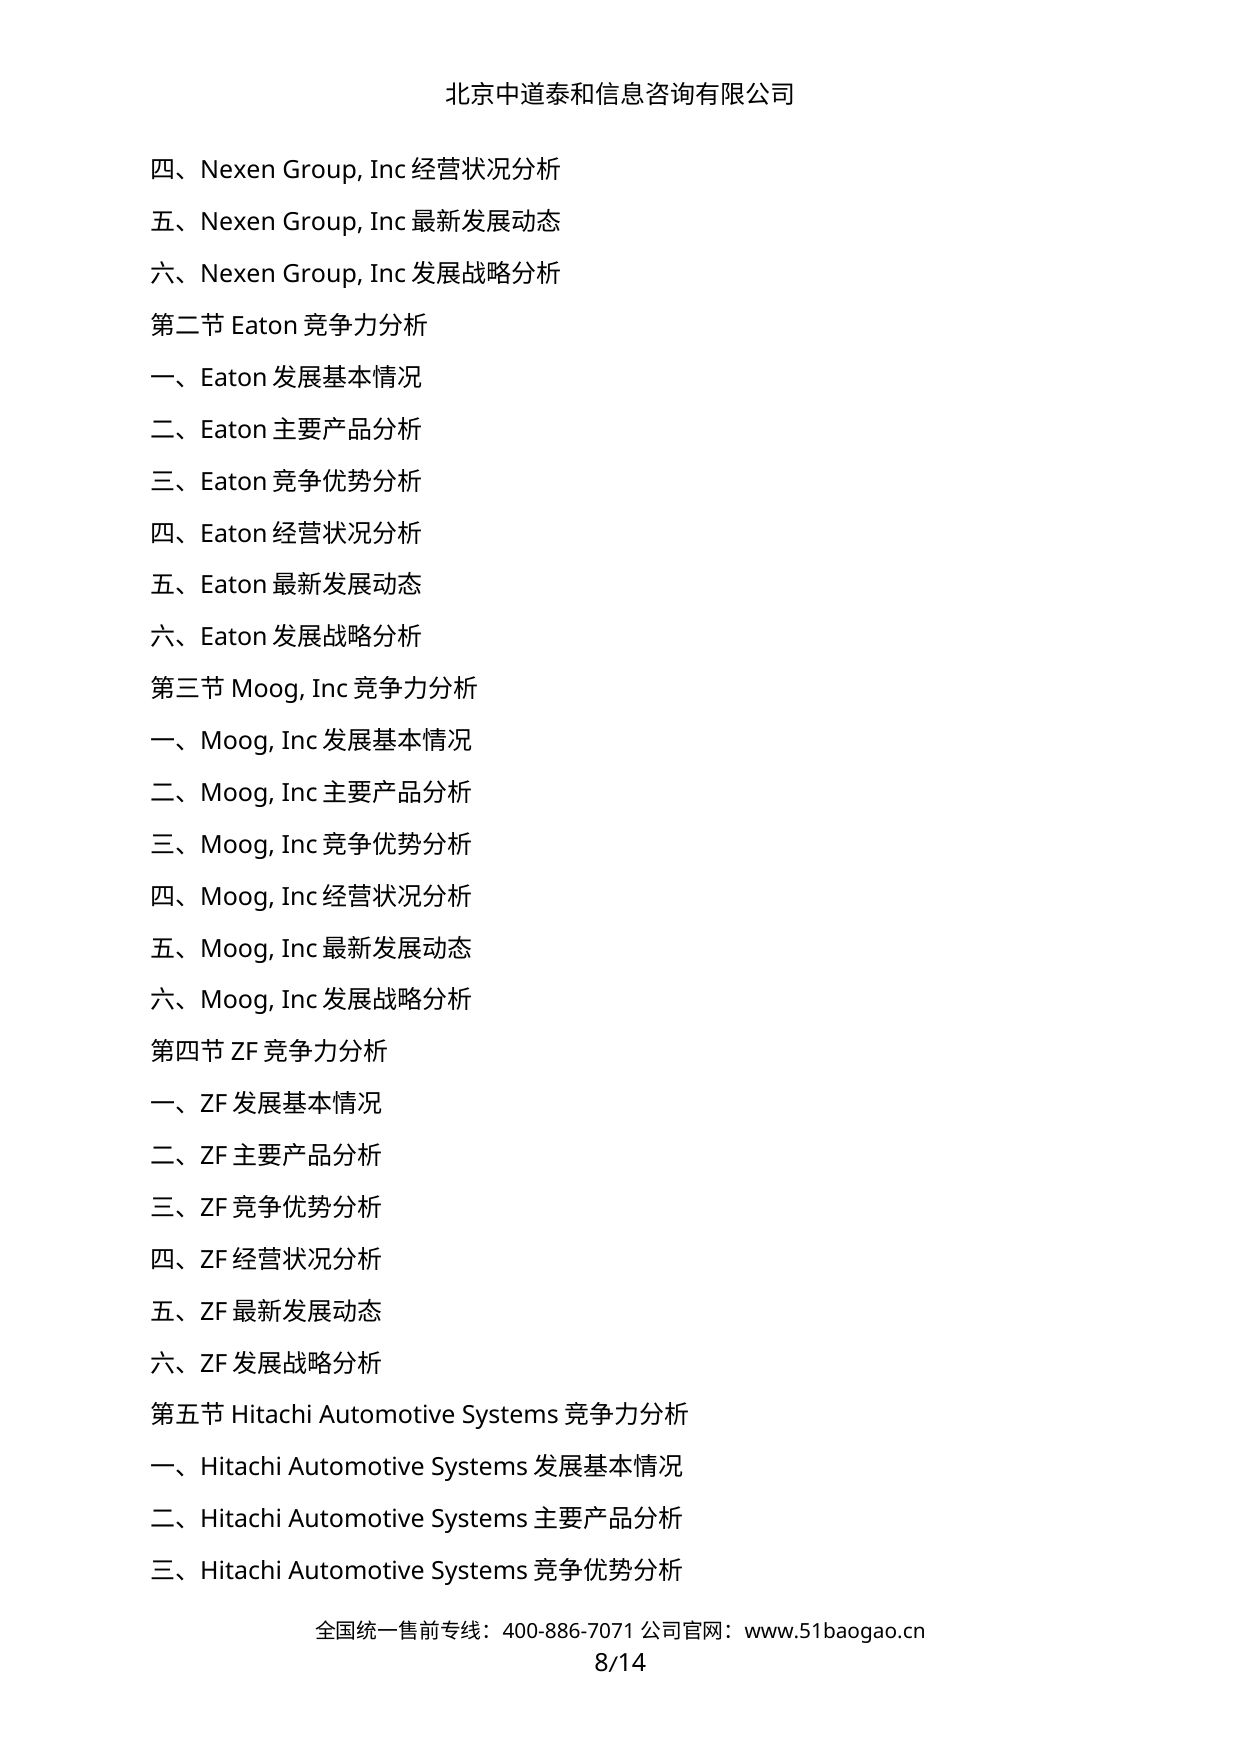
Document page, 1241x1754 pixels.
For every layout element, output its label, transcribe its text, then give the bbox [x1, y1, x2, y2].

text 一、Moog, Inc发展基本情况 [150, 721, 1090, 757]
text 第五节 Hitachi Automotive Systems竞争力分析 [150, 1395, 1090, 1431]
text 三、Eaton竞争优势分析 [150, 461, 1090, 497]
text 一、Hitachi Automotive Systems发展基本情况 [150, 1447, 1090, 1483]
text 二、ZF主要产品分析 [150, 1136, 1090, 1172]
text 四、ZF经营状况分析 [150, 1239, 1090, 1276]
text 四、Moog, Inc经营状况分析 [150, 876, 1090, 912]
text 六、Moog, Inc发展战略分析 [150, 980, 1090, 1016]
text 四、Nexen Group, Inc经营状况分析 [150, 150, 1090, 186]
text 六、ZF发展战略分析 [150, 1343, 1090, 1379]
text 六、Eaton发展战略分析 [150, 617, 1090, 653]
text 三、Moog, Inc竞争优势分析 [150, 824, 1090, 861]
text 第四节 ZF竞争力分析 [150, 1032, 1090, 1068]
text 二、Moog, Inc主要产品分析 [150, 772, 1090, 809]
text 三、ZF竞争优势分析 [150, 1187, 1090, 1224]
text 三、Hitachi Automotive Systems竞争优势分析 [150, 1551, 1090, 1587]
text 五、ZF最新发展动态 [150, 1291, 1090, 1327]
text 二、Eaton主要产品分析 [150, 409, 1090, 446]
text 一、Eaton发展基本情况 [150, 357, 1090, 394]
text 一、ZF发展基本情况 [150, 1084, 1090, 1120]
text 五、Moog, Inc最新发展动态 [150, 928, 1090, 964]
text 五、Eaton最新发展动态 [150, 565, 1090, 601]
text 四、Eaton经营状况分析 [150, 513, 1090, 549]
text 二、Hitachi Automotive Systems主要产品分析 [150, 1499, 1090, 1535]
text 第二节 Eaton竞争力分析 [150, 306, 1090, 342]
text 六、Nexen Group, Inc发展战略分析 [150, 254, 1090, 290]
text 五、Nexen Group, Inc最新发展动态 [150, 202, 1090, 238]
text 第三节 Moog, Inc竞争力分析 [150, 669, 1090, 705]
